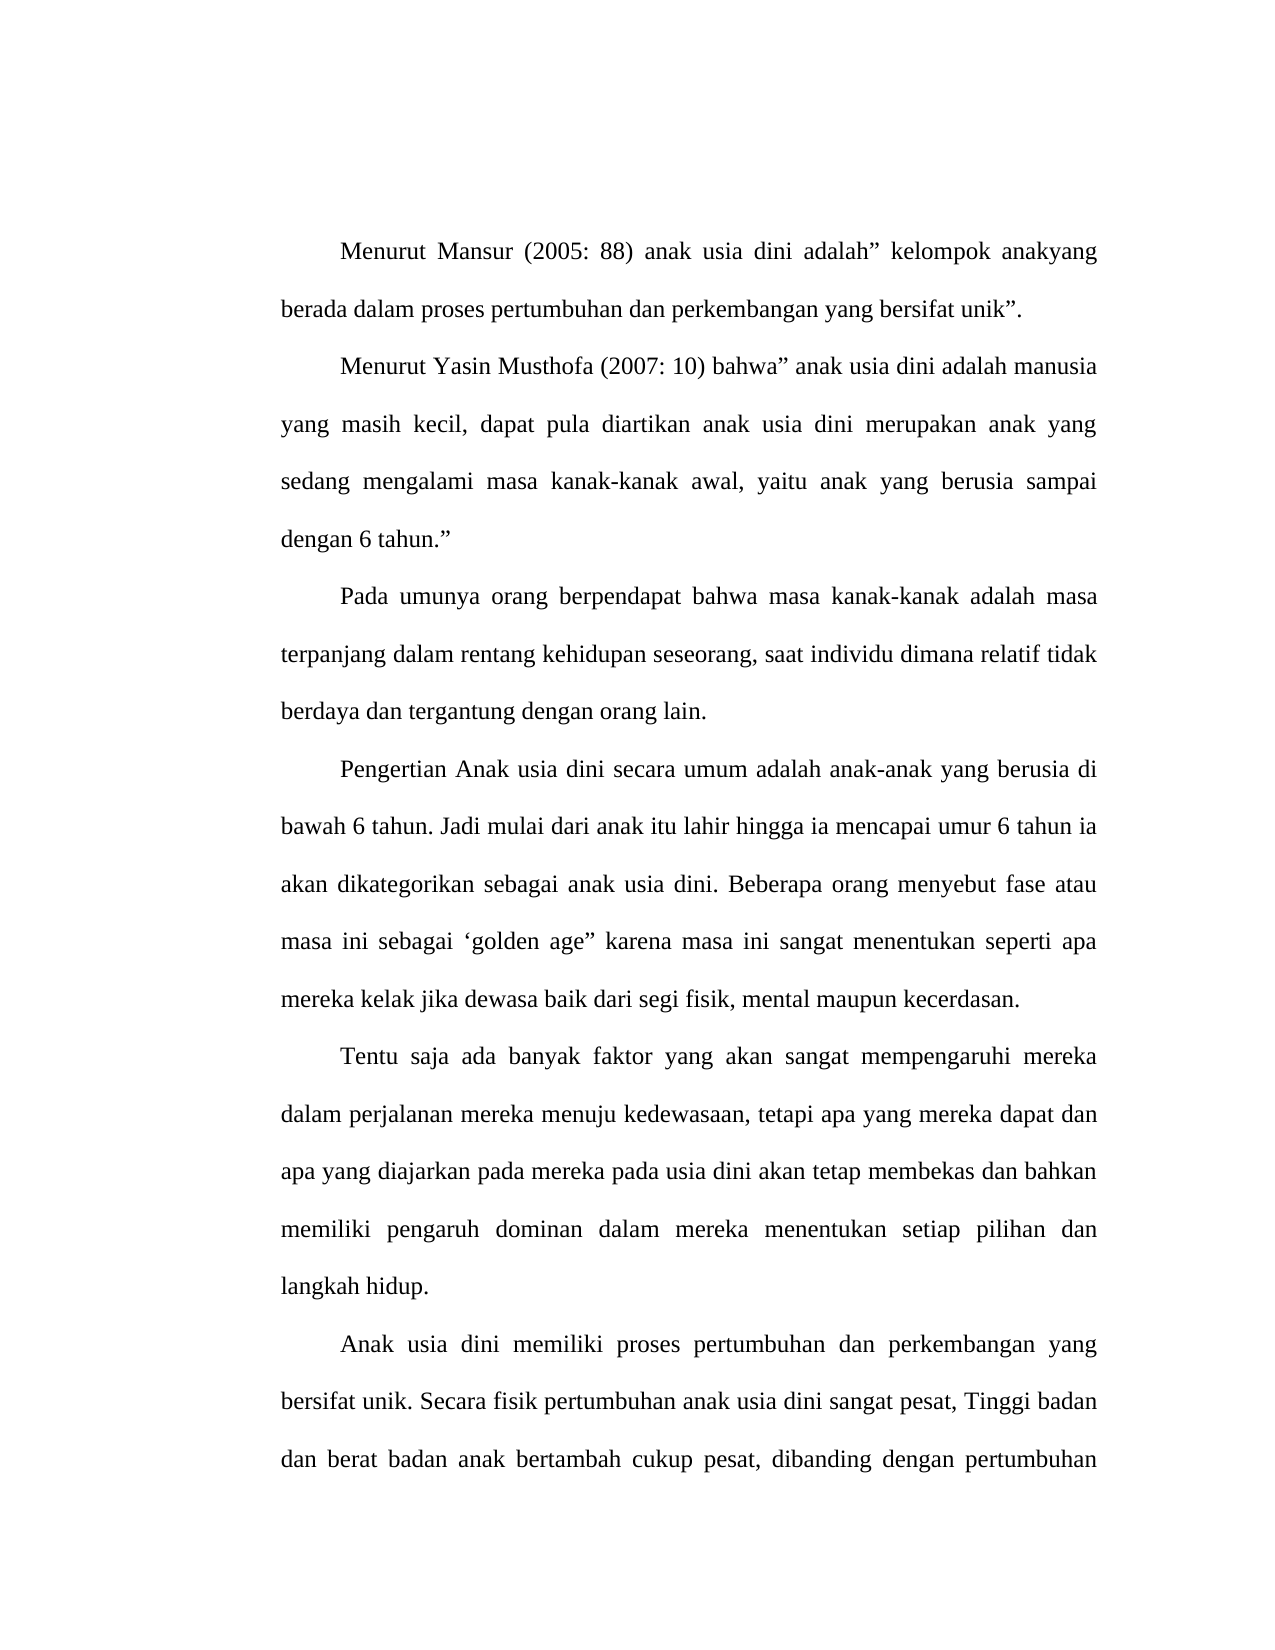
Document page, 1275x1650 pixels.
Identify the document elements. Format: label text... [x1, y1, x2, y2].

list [281, 1329, 1098, 1472]
list Menurut Mansur (2005: 88) anak usia dini adalah” kelompok anakyang berada dalam proses pertumbuhan dan perkembangan yang bersifat unik”. [281, 236, 1098, 322]
list Tentu saja ada banyak faktor yang akan sangat mempengaruhi mereka dalam perjalanan mereka menuju kedewasaan, tetapi apa yang mereka dapat dan apa yang diajarkan pada mereka pada usia dini akan tetap membekas dan bahkan memiliki pengaruh dominan dalam mereka menentukan setiap pilihan dan langkah hidup. [281, 1041, 1098, 1300]
list Pada umunya orang berpendapat bahwa masa kanak-kanak adalah masa terpanjang dalam rentang kehidupan seseorang, saat individu dimana relatif tidak berdaya dan tergantung dengan orang lain. [281, 581, 1098, 725]
list Pengertian Anak usia dini secara umum adalah anak-anak yang berusia di bawah 6 tahun. Jadi mulai dari anak itu lahir hingga ia mencapai umur 6 tahun ia akan dikategorikan sebagai anak usia dini. Beberapa orang menyebut fase atau masa ini sebagai ‘golden age” karena masa ini sangat menentukan seperti apa mereka kelak jika dewasa baik dari segi fisik, mental maupun kecerdasan. [281, 754, 1098, 1012]
list Menurut Yasin Musthofa (2007: 10) bahwa” anak usia dini adalah manusia yang masih kecil, dapat pula diartikan anak usia dini merupakan anak yang sedang mengalami masa kanak-kanak awal, yaitu anak yang berusia sampai dengan 6 tahun.” [281, 351, 1098, 552]
